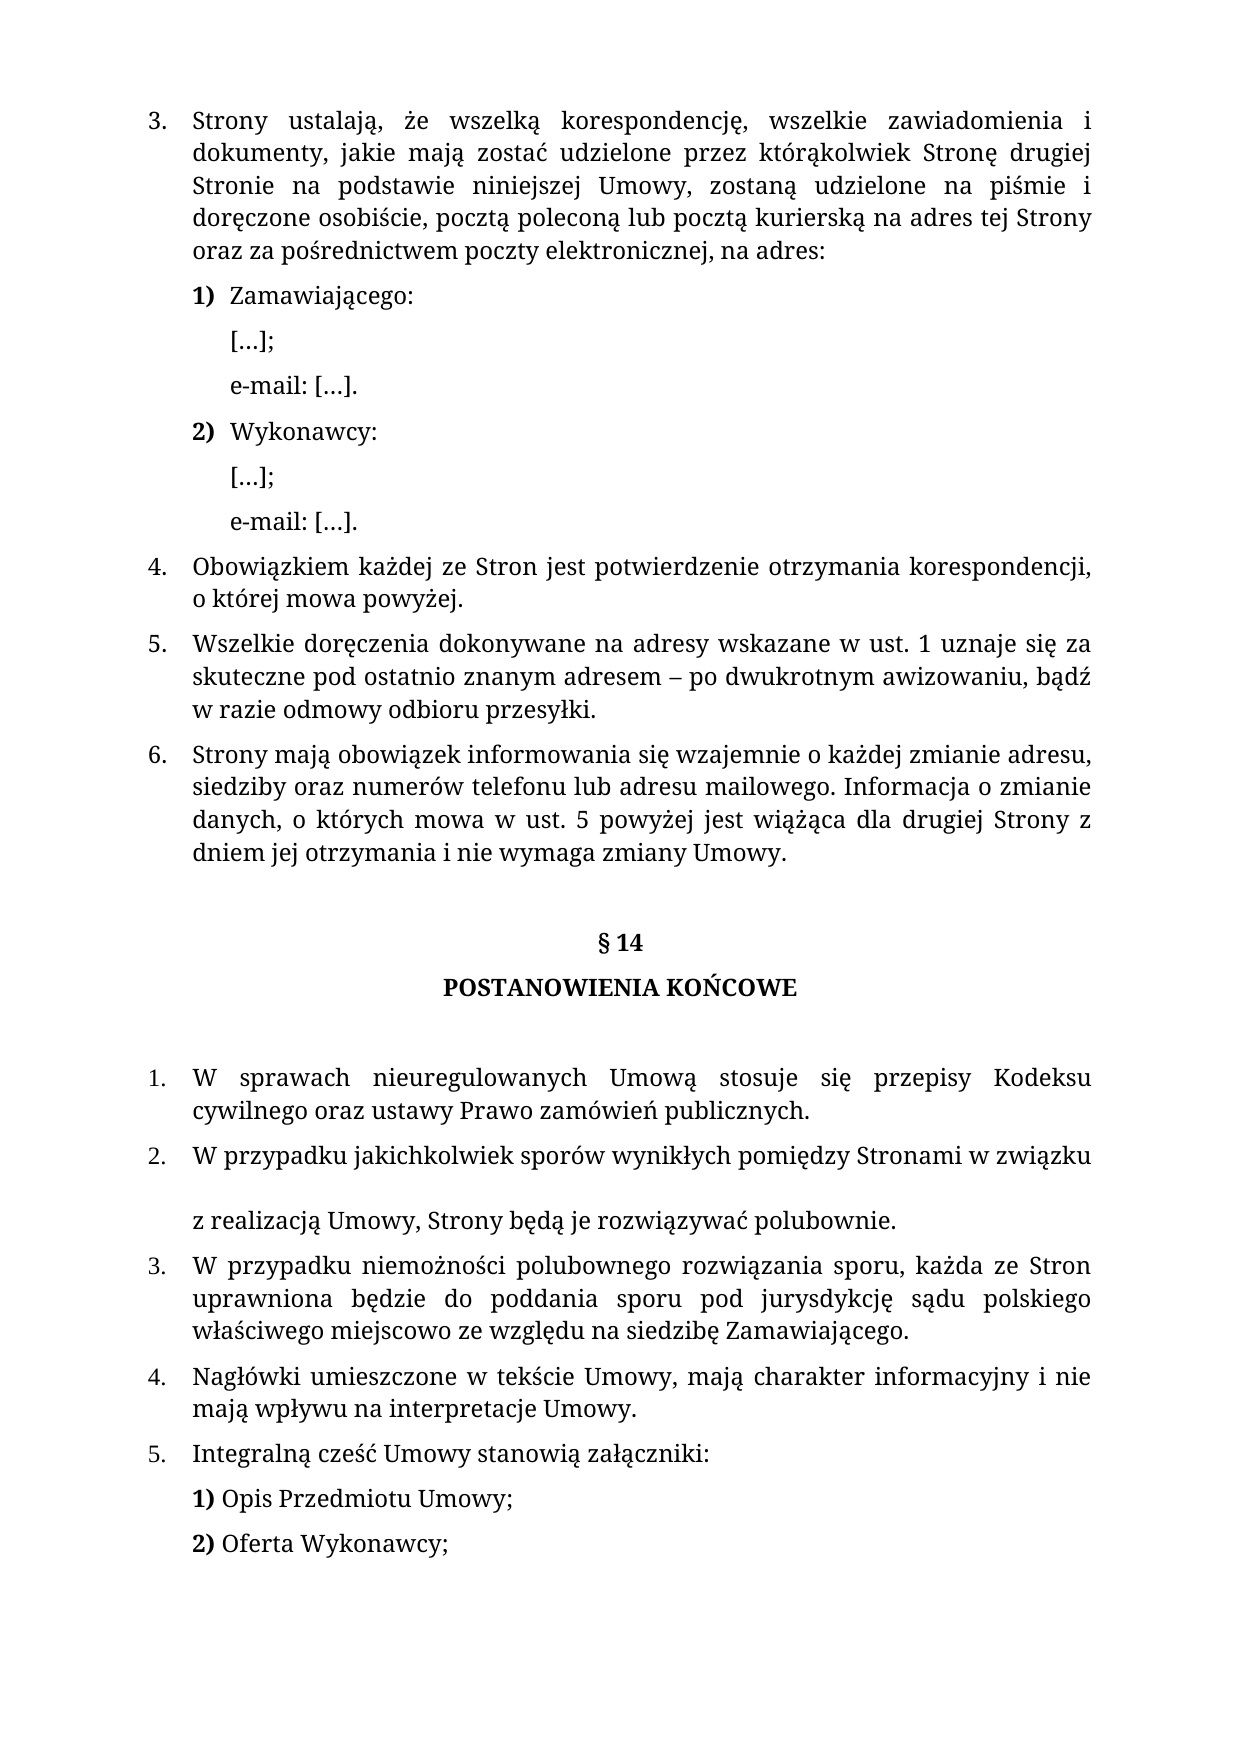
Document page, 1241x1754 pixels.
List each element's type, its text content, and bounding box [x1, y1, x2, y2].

list Strony ustalają, że wszelką korespondencję, wszelkie zawiadomienia i dokumenty, jakie mają zostać udzielone przez którąkolwiek Stronę drugiej Stronie na podstawie niniejszej Umowy, zostaną udzielone na piśmie i doręczone osobiście, pocztą poleconą lub pocztą kurierską na adres tej Strony oraz za pośrednictwem poczty elektronicznej, na adres: [148, 103, 1093, 266]
list Integralną cześć Umowy stanowią załączniki: [148, 1437, 1093, 1469]
list Wszelkie doręczenia dokonywane na adresy wskazane w ust. 1 uznaje się za skuteczne pod ostatnio znanym adresem – po dwukrotnym awizowaniu, bądź w razie odmowy odbioru przesyłki. [148, 627, 1093, 725]
list Zamawiającego: [192, 279, 1093, 312]
list Opis Przedmiotu Umowy; [192, 1482, 1093, 1515]
text e-mail: […]. [154, 504, 1093, 537]
list W sprawach nieuregulowanych Umową stosuje się przepisy Kodeksu cywilnego oraz ustawy Prawo zamówień publicznych. [148, 1061, 1093, 1126]
list Strony mają obowiązek informowania się wzajemnie o każdej zmianie adresu, siedziby oraz numerów telefonu lub adresu mailowego. Informacja o zmianie danych, o których mowa w ust. 5 powyżej jest wiążąca dla drugiej Strony z dniem jej otrzymania i nie wymaga zmiany Umowy. [148, 738, 1093, 868]
list Wykonawcy: [192, 414, 1093, 447]
text POSTANOWIENIA KOŃCOWE [148, 971, 1093, 1003]
text […]; [154, 324, 1093, 357]
list W przypadku niemożności polubownego rozwiązania sporu, każda ze Stron uprawniona będzie do poddania sporu pod jurysdykcję sądu polskiego właściwego miejscowo ze względu na siedzibę Zamawiającego. [148, 1249, 1093, 1347]
list Obowiązkiem każdej ze Stron jest potwierdzenie otrzymania korespondencji, o której mowa powyżej. [148, 549, 1093, 615]
list Nagłówki umieszczone w tekście Umowy, mają charakter informacyjny i nie mają wpływu na interpretacje Umowy. [148, 1359, 1093, 1424]
list Oferta Wykonawcy; [192, 1527, 1093, 1560]
list W przypadku jakichkolwiek sporów wynikłych pomiędzy Stronami w związku z realizacją Umowy, Strony będą je rozwiązywać polubownie. [148, 1139, 1093, 1236]
list […]; [229, 459, 1093, 492]
text e-mail: […]. [154, 369, 1093, 402]
text § 14 [148, 926, 1093, 958]
